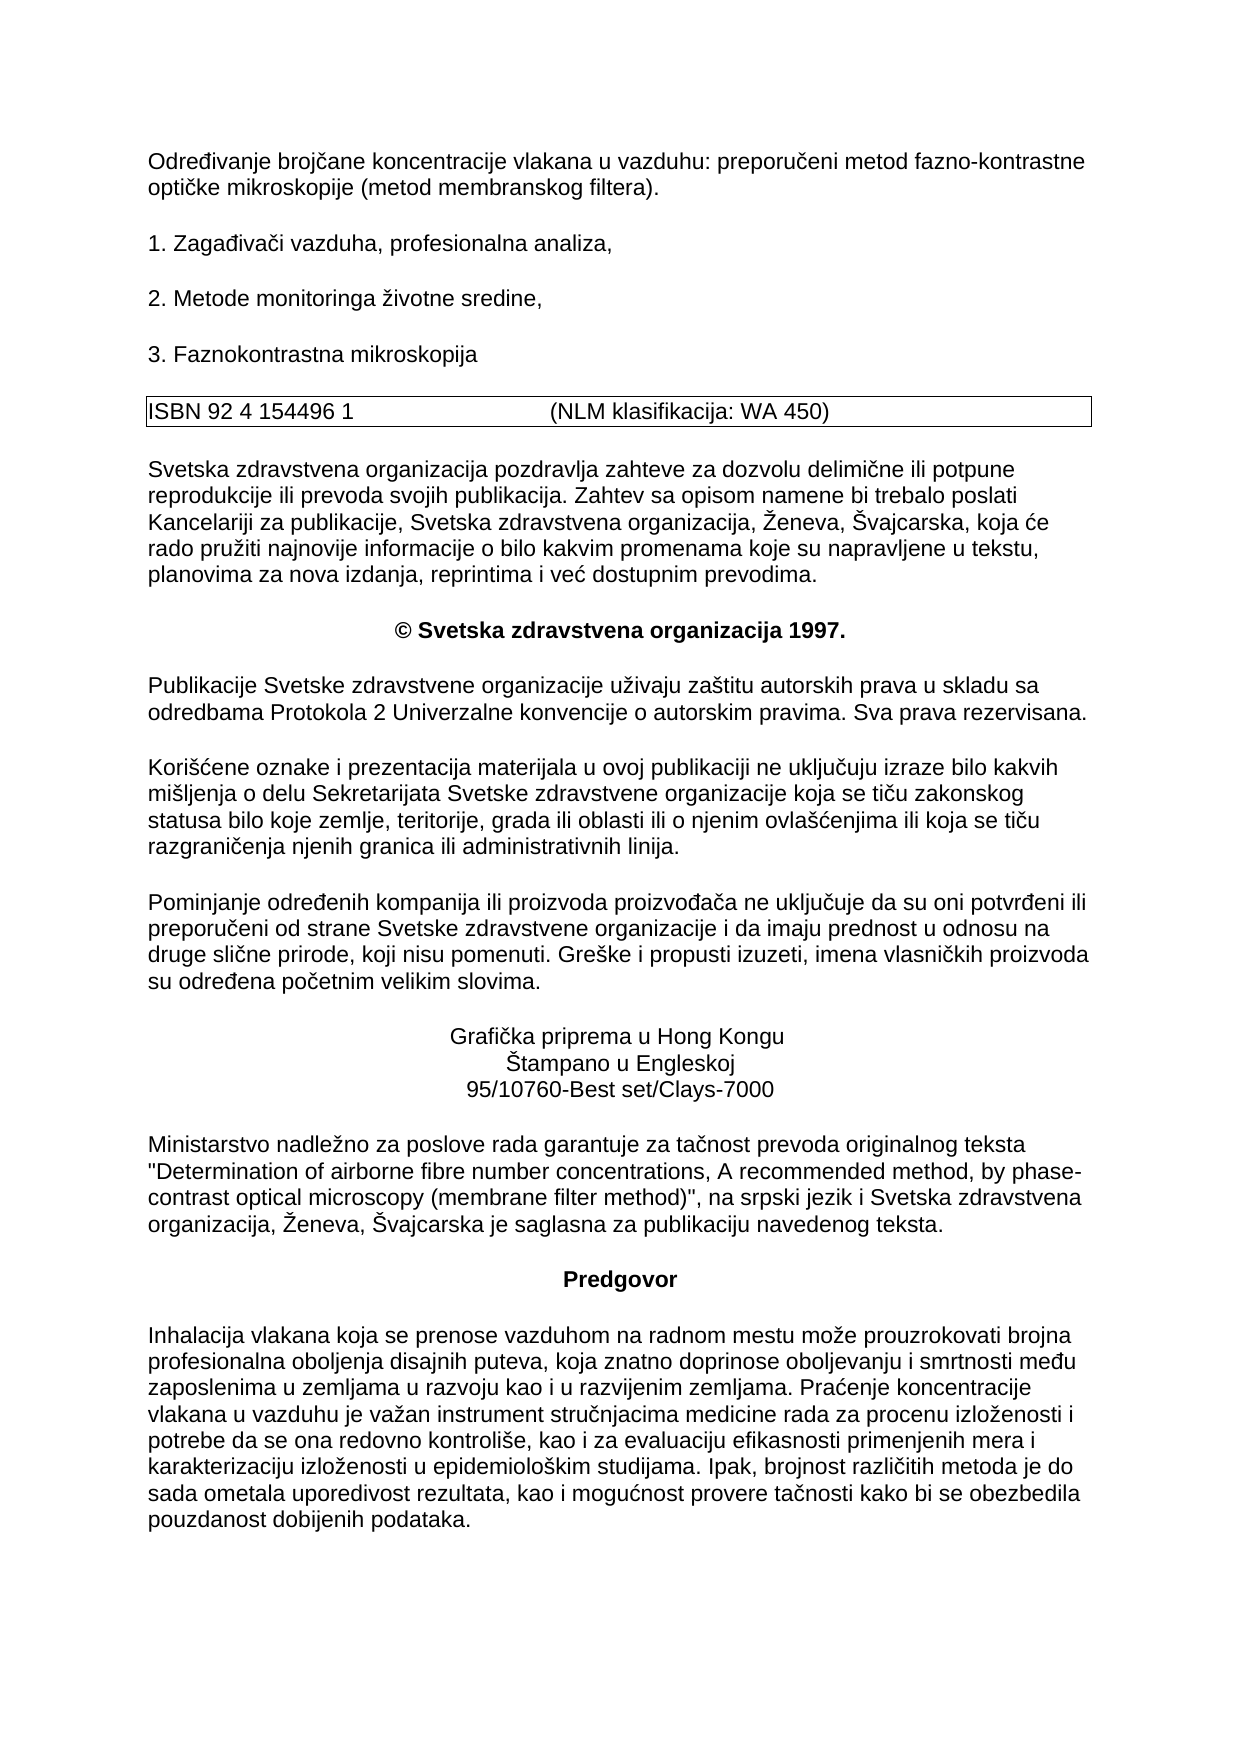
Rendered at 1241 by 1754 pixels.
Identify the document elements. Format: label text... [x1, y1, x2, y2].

text Pominjanje određenih kompanija ili proizvoda proizvođača ne uključuje da su oni potvrđeni ili preporučeni od strane Svetske zdravstvene organizacije i da imaju prednost u odnosu na druge slične prirode, koji nisu pomenuti. Greške i propusti izuzeti, imena vlasničkih proizvoda su određena početnim velikim slovima. [148, 889, 1093, 994]
text Korišćene oznake i prezentacija materijala u ovoj publikaciji ne uključuju izraze bilo kakvih mišljenja o delu Sekretarijata Svetske zdravstvene organizacije koja se tiču zakonskog statusa bilo koje zemlje, teritorije, grada ili oblasti ili o njenim ovlašćenjima ili koja se tiču razgraničenja njenih granica ili administrativnih linija. [148, 754, 1093, 859]
text Svetska zdravstvena organizacija pozdravlja zahteve za dozvolu delimične ili potpune reprodukcije ili prevoda svojih publikacija. Zahtev sa opisom namene bi trebalo poslati Kancelariji za publikacije, Svetska zdravstvena organizacija, Ženeva, Švajcarska, koja će rado pružiti najnovije informacije o bilo kakvim promenama koje su napravljene u tekstu, planovima za nova izdanja, reprintima i već dostupnim prevodima. [148, 456, 1093, 587]
text Ministarstvo nadležno za poslove rada garantuje za tačnost prevoda originalnog teksta "Determination of airborne fibre number concentrations, A recommended method, by phase-contrast optical microscopy (membrane filter method)", na srpski jezik i Svetska zdravstvena organizacija, Ženeva, Švajcarska je saglasna za publikaciju navedenog teksta. [148, 1131, 1093, 1237]
text 2. Metode monitoringa životne sredine, [148, 285, 1093, 311]
text Određivanje brojčane koncentracije vlakana u vazduhu: preporučeni metod fazno-kontrastne optičke mikroskopije (metod membranskog filtera). [148, 148, 1093, 200]
text © Svetska zdravstvena organizacija 1997. [148, 617, 1093, 643]
text Publikacije Svetske zdravstvene organizacije uživaju zaštitu autorskih prava u skladu sa odredbama Protokola 2 Univerzalne konvencije o autorskim pravima. Sva prava rezervisana. [148, 672, 1093, 725]
text 3. Faznokontrastna mikroskopija [148, 341, 1093, 367]
text Inhalacija vlakana koja se prenose vazduhom na radnom mestu može prouzrokovati brojna profesionalna oboljenja disajnih puteva, koja znatno doprinose oboljevanju i smrtnosti među zaposlenima u zemljama u razvoju kao i u razvijenim zemljama. Praćenje koncentracije vlakana u vazduhu je važan instrument stručnjacima medicine rada za procenu izloženosti i potrebe da se ona redovno kontroliše, kao i za evaluaciju efikasnosti primenjenih mera i karakterizaciju izloženosti u epidemiološkim studijama. Ipak, brojnost različitih metoda je do sada ometala uporedivost rezultata, kao i mogućnost provere tačnosti kako bi se obezbedila pouzdanost dobijenih podataka. [148, 1322, 1093, 1532]
text Predgovor [148, 1266, 1093, 1292]
table_header ISBN 92 4 154496 1 [147, 397, 548, 426]
text 1. Zagađivači vazduha, profesionalna analiza, [148, 229, 1093, 256]
text Grafička priprema u Hong Kongu Štampano u Engleskoj 95/10760-Best set/Clays-7000 [148, 1023, 1093, 1102]
table_header (NLM klasifikacija: WA 450) [548, 397, 1091, 426]
